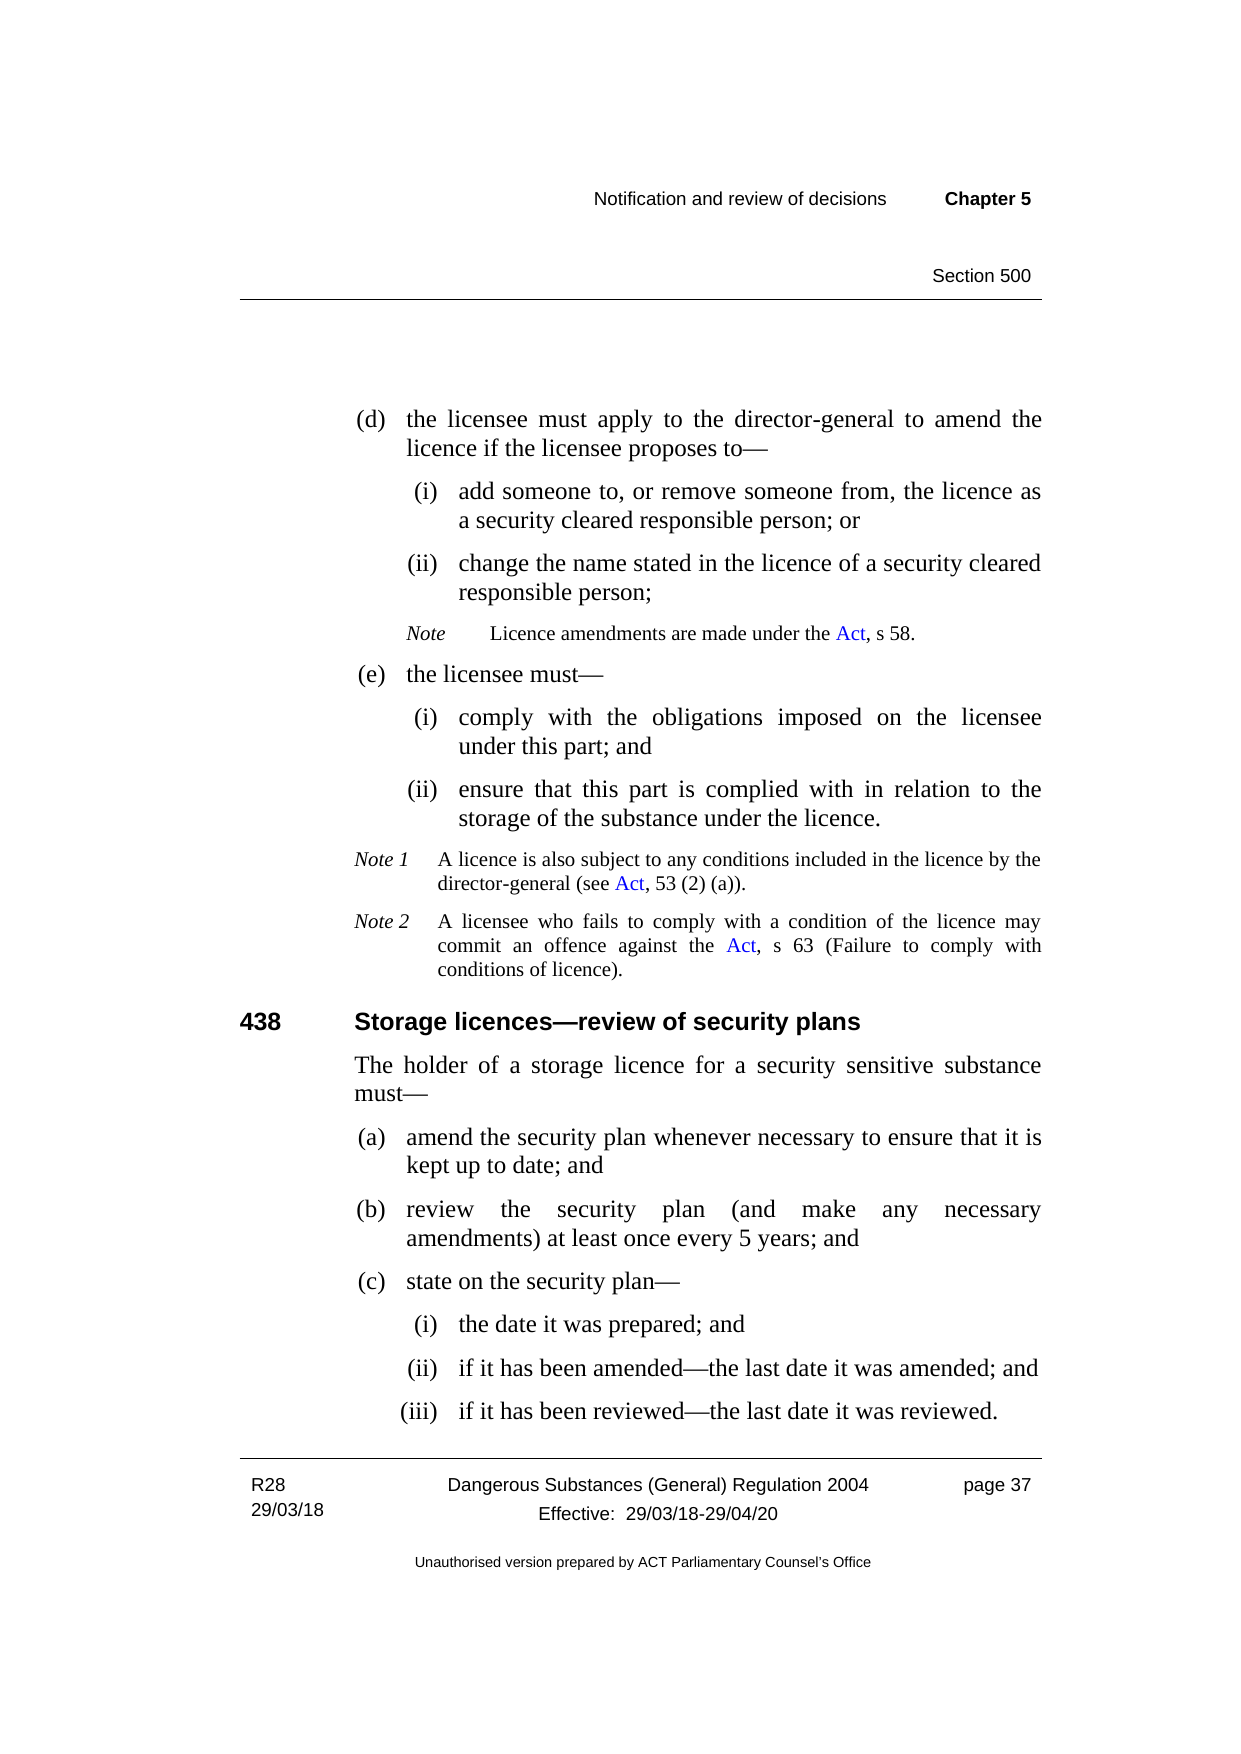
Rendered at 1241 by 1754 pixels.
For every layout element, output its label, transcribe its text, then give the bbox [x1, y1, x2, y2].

text (e) the licensee must— [239, 659, 1042, 688]
text Note 2 A licensee who fails to comply with a condition of the licence may commit an offence against the Act, s 63 (Failure to comply with conditions of licence). [354, 909, 1042, 981]
text (i) the date it was prepared; and [239, 1309, 1042, 1338]
text (i) comply with the obligations imposed on the licensee under this part; and [239, 702, 1042, 760]
text (ii) ensure that this part is complied with in relation to the storage of the substance under the licence. [239, 774, 1042, 832]
text (b) review the security plan (and make any necessary amendments) at least once every 5 years; and [239, 1194, 1042, 1251]
text Note Licence amendments are made under the Act, s 58. [406, 620, 1042, 644]
text (a) amend the security plan whenever necessary to ensure that it is kept up to date; and [239, 1122, 1042, 1179]
text (ii) if it has been amended—the last date it was amended; and [239, 1353, 1042, 1381]
text The holder of a storage licence for a security sensitive substance must— [354, 1050, 1042, 1107]
text (ii) change the name stated in the licence of a security cleared responsible person; [239, 548, 1042, 606]
text (iii) if it has been reviewed—the last date it was reviewed. [239, 1396, 1042, 1425]
text (d) the licensee must apply to the director-general to amend the licence if the licensee proposes to— [239, 404, 1042, 462]
text (c) state on the security plan— [239, 1266, 1042, 1295]
text 438 Storage licences—review of security plans [239, 1006, 1042, 1035]
text (i) add someone to, or remove someone from, the licence as a security cleared responsible person; or [239, 476, 1042, 534]
text Note 1 A licence is also subject to any conditions included in the licence by the director-general (see Act, 53 (2) (a)). [354, 847, 1042, 895]
